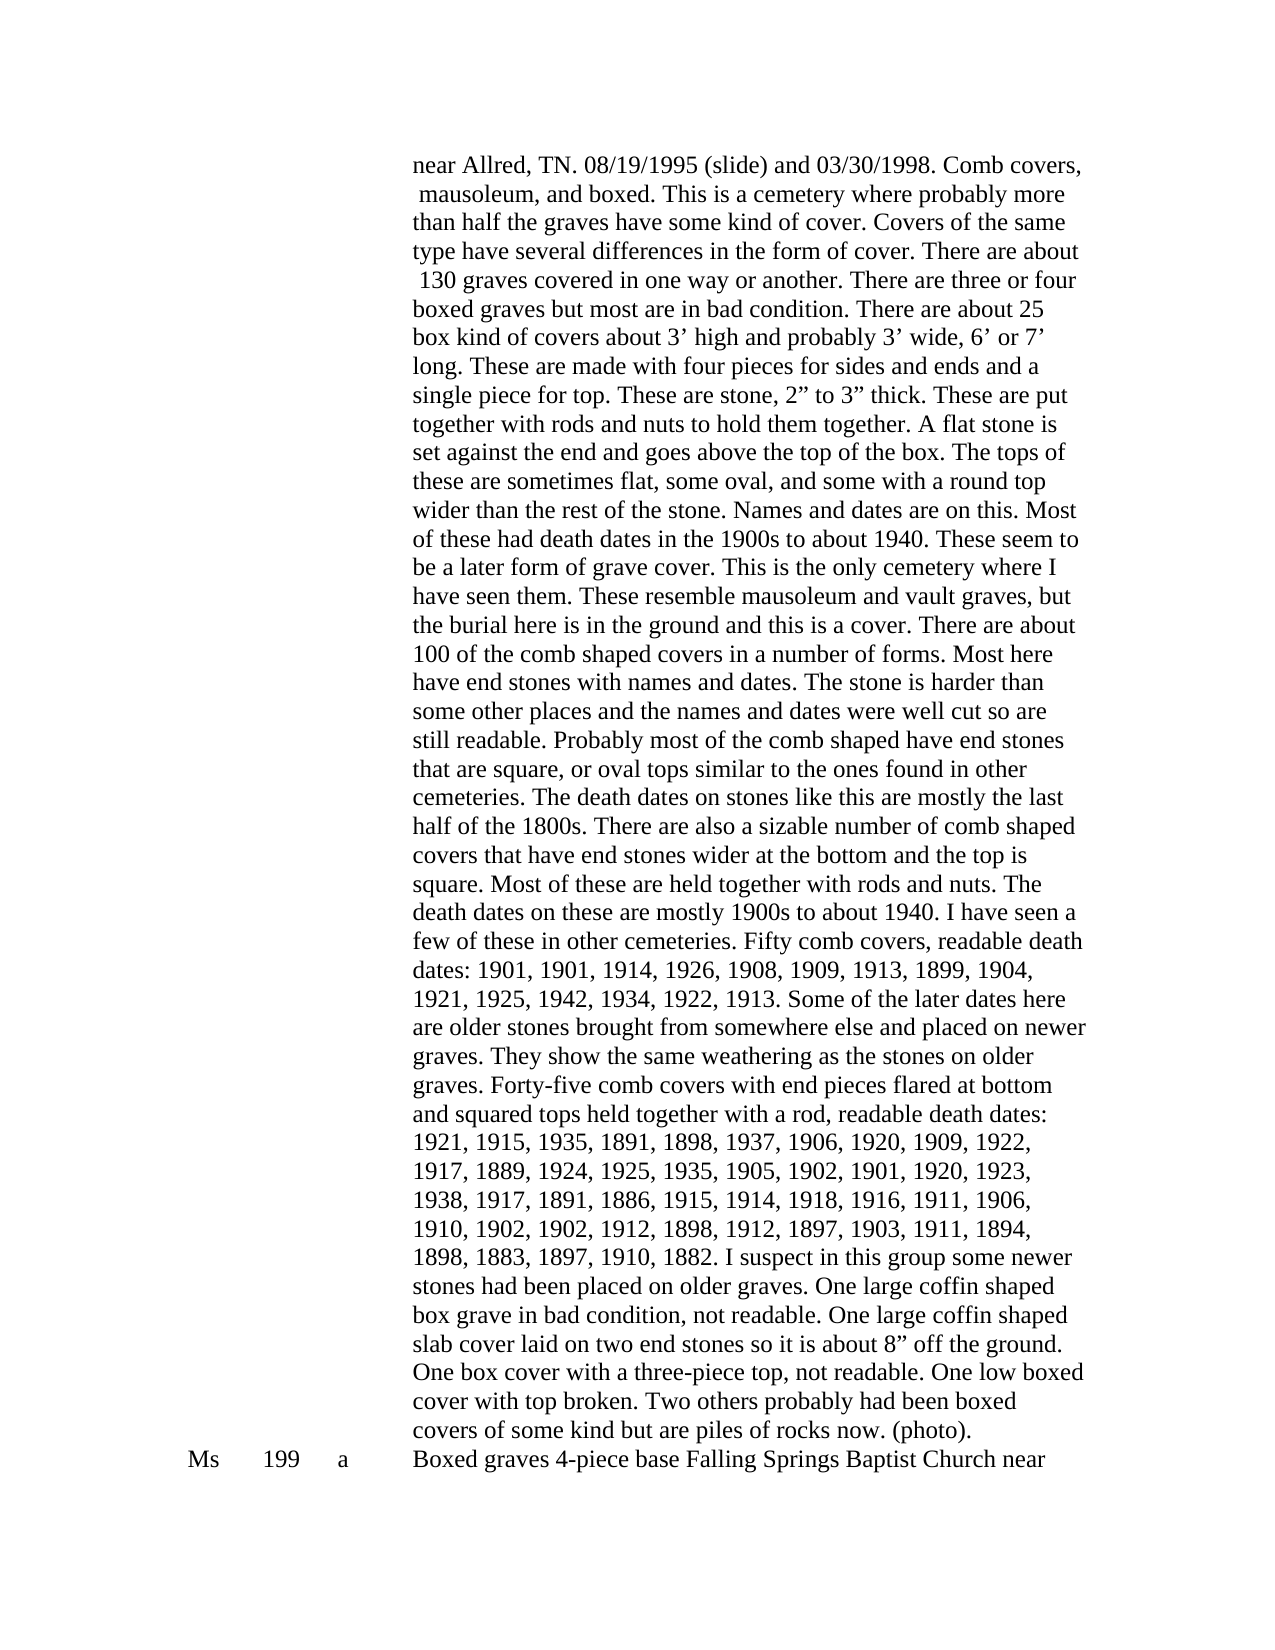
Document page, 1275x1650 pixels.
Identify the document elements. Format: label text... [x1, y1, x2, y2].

text than half the graves have some kind of cover. Covers of the same [337, 207, 1087, 236]
text these are sometimes flat, some oval, and some with a round top [337, 466, 1087, 495]
text are older stones brought from somewhere else and placed on newer [337, 1012, 1087, 1041]
text near Allred, TN. 08/19/1995 (slide) and 03/30/1998. Comb covers, [337, 150, 1087, 179]
text be a later form of grave cover. This is the only cemetery where I [337, 552, 1087, 581]
text graves. Forty-five comb covers with end pieces flared at bottom and squared tops held together with a rod, readable death dates: 1921, 1915, 1935, 1891, 1898, 1937, 1906, 1920, 1909, 1922, 1917, 1889, 1924, 1925, 1935, 1905, 1902, 1901, 1920, 1923, 1938, 1917, 1891, 1886, 1915, 1914, 1918, 1916, 1911, 1906, 1910, 1902, 1902, 1912, 1898, 1912, 1897, 1903, 1911, 1894, 1898, 1883, 1897, 1910, 1882. I suspect in this group some newer stones had been placed on older graves. One large coffin shaped box grave in bad condition, not readable. One large coffin shaped slab cover laid on two end stones so it is about 8” off the ground. One box cover with a three-piece top, not readable. One low boxed cover with top broken. Two others probably had been boxed covers of some kind but are piles of rocks now. (photo). [337, 1070, 1087, 1444]
text wider than the rest of the stone. Names and dates are on this. Most [337, 495, 1087, 524]
text set against the end and goes above the top of the box. The tops of [337, 437, 1087, 466]
text have seen them. These resemble mausoleum and vault graves, but [337, 581, 1087, 610]
text the burial here is in the ground and this is a cover. There are about [337, 610, 1087, 639]
text square. Most of these are held together with rods and nuts. The [337, 869, 1087, 897]
text graves. They show the same weathering as the stones on older [337, 1041, 1087, 1070]
text mausoleum, and boxed. This is a cemetery where probably more [337, 179, 1087, 207]
text type have several differences in the form of cover. There are about [337, 236, 1087, 265]
text have end stones with names and dates. The stone is harder than [337, 667, 1087, 696]
text together with rods and nuts to hold them together. A flat stone is [337, 409, 1087, 437]
text Ms 199 a Boxed graves 4-piece base near [187, 1444, 1087, 1472]
text some other places and the names and dates were well cut so are [337, 696, 1087, 725]
text box kind of covers about 3’ high and probably 3’ wide, 6’ or 7’ [337, 322, 1087, 351]
text cemeteries. The death dates on stones like this are mostly the last [337, 782, 1087, 811]
text 100 of the comb shaped covers in a number of forms. Most here [337, 639, 1087, 667]
text 1921, 1925, 1942, 1934, 1922, 1913. Some of the later dates here [337, 984, 1087, 1012]
text boxed graves but most are in bad condition. There are about 25 [337, 294, 1087, 322]
text 130 graves covered in one way or another. There are three or four [337, 265, 1087, 294]
text death dates on these are mostly 1900s to about 1940. I have seen a [337, 897, 1087, 926]
text dates: 1901, 1901, 1914, 1926, 1908, 1909, 1913, 1899, 1904, [337, 955, 1087, 984]
text long. These are made with four pieces for sides and ends and a single piece for top. These are stone, 2” to 3” thick. These are put [337, 351, 1087, 409]
text still readable. Probably most of the comb shaped have end stones [337, 725, 1087, 754]
text half of the 1800s. There are also a sizable number of comb shaped [337, 811, 1087, 840]
text of these had death dates in the 1900s to about 1940. These seem to [337, 524, 1087, 552]
text that are square, or oval tops similar to the ones found in other [337, 754, 1087, 782]
text covers that have end stones wider at the bottom and the top is [337, 840, 1087, 869]
text few of these in other cemeteries. Fifty comb covers, readable death [337, 926, 1087, 955]
